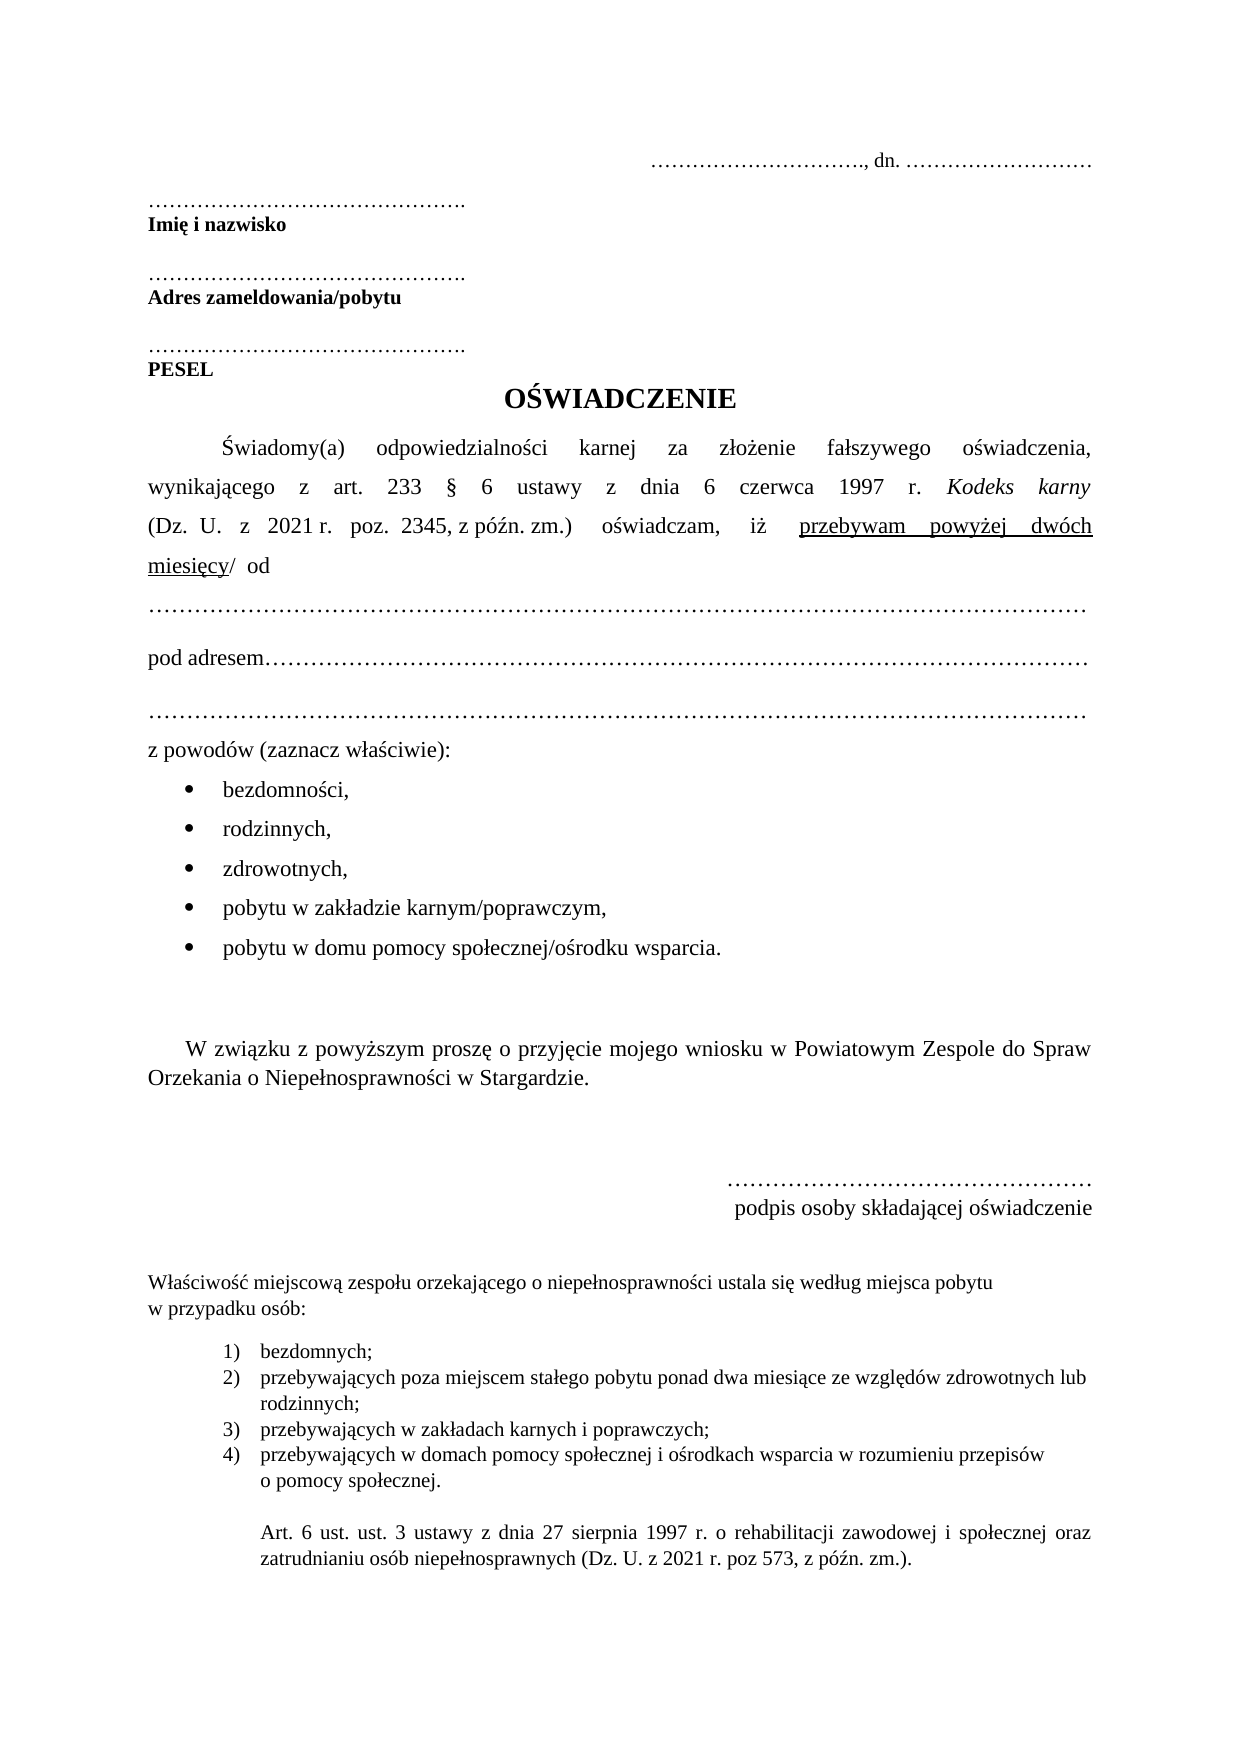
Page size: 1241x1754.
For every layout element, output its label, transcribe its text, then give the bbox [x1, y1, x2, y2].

list przebywających w domach pomocy społecznej i ośrodkach wsparcia w rozumieniu przepisów o pomocy społecznej. [223, 1442, 1093, 1492]
list przebywających poza miejscem stałego pobytu ponad dwa miesiące ze względów zdrowotnych lub rodzinnych; [223, 1364, 1093, 1414]
list rodzinnych, [185, 815, 1093, 842]
text ……………………………………………………………………………………………………………pod adresem……………………………………………………………………………………………… [148, 592, 1093, 671]
list bezdomności, [185, 776, 1093, 802]
text Właściwość miejscową zespołu orzekającego o niepełnosprawności ustala się według miejsca pobytu w przypadku osób: [148, 1270, 1093, 1320]
text Świadomy(a) odpowiedzialności karnej za złożenie fałszywego oświadczenia, wynikającego z art. 233 § 6 ustawy z dnia 6 czerwca 1997 r. Kodeks karny (Dz. U. z 2021 r. poz. 2345, z późn. zm.) oświadczam, iż przebywam powyżej dwóch miesięcy/ od [148, 434, 1093, 578]
list bezdomnych; [223, 1339, 1093, 1363]
list zdrowotnych, [185, 855, 1093, 881]
text ………………………………………. Imię i nazwisko [148, 188, 1093, 236]
text W związku z powyższym proszę o przyjęcie mojego wniosku w Powiatowym Zespole do Spraw Orzekania o Niepełnosprawności w Stargardzie. [148, 1035, 1093, 1090]
list ………………………………………… podpis osoby składającej oświadczenie [223, 1166, 1093, 1220]
text OŚWIADCZENIE [148, 381, 1093, 414]
text …………………………………………………………………………………………………………… z powodów (zaznacz właściwie): [148, 697, 1093, 763]
text ………………………………………. PESEL [148, 333, 1093, 381]
list przebywających w zakładach karnych i poprawczych; [223, 1416, 1093, 1441]
text ………………………………………. Adres zameldowania/pobytu [148, 261, 1093, 309]
text …………………………., dn. ……………………… [148, 148, 1093, 172]
list pobytu w zakładzie karnym/poprawczym, [185, 894, 1093, 921]
list Art. 6 ust. ust. 3 ustawy z dnia 27 sierpnia 1997 r. o rehabilitacji zawodowej i społecznej oraz zatrudnianiu osób niepełnosprawnych (Dz. U. z 2021 r. poz 573, z późn. zm.). [260, 1520, 1093, 1570]
list pobytu w domu pomocy społecznej/ośrodku wsparcia. [185, 934, 1093, 960]
